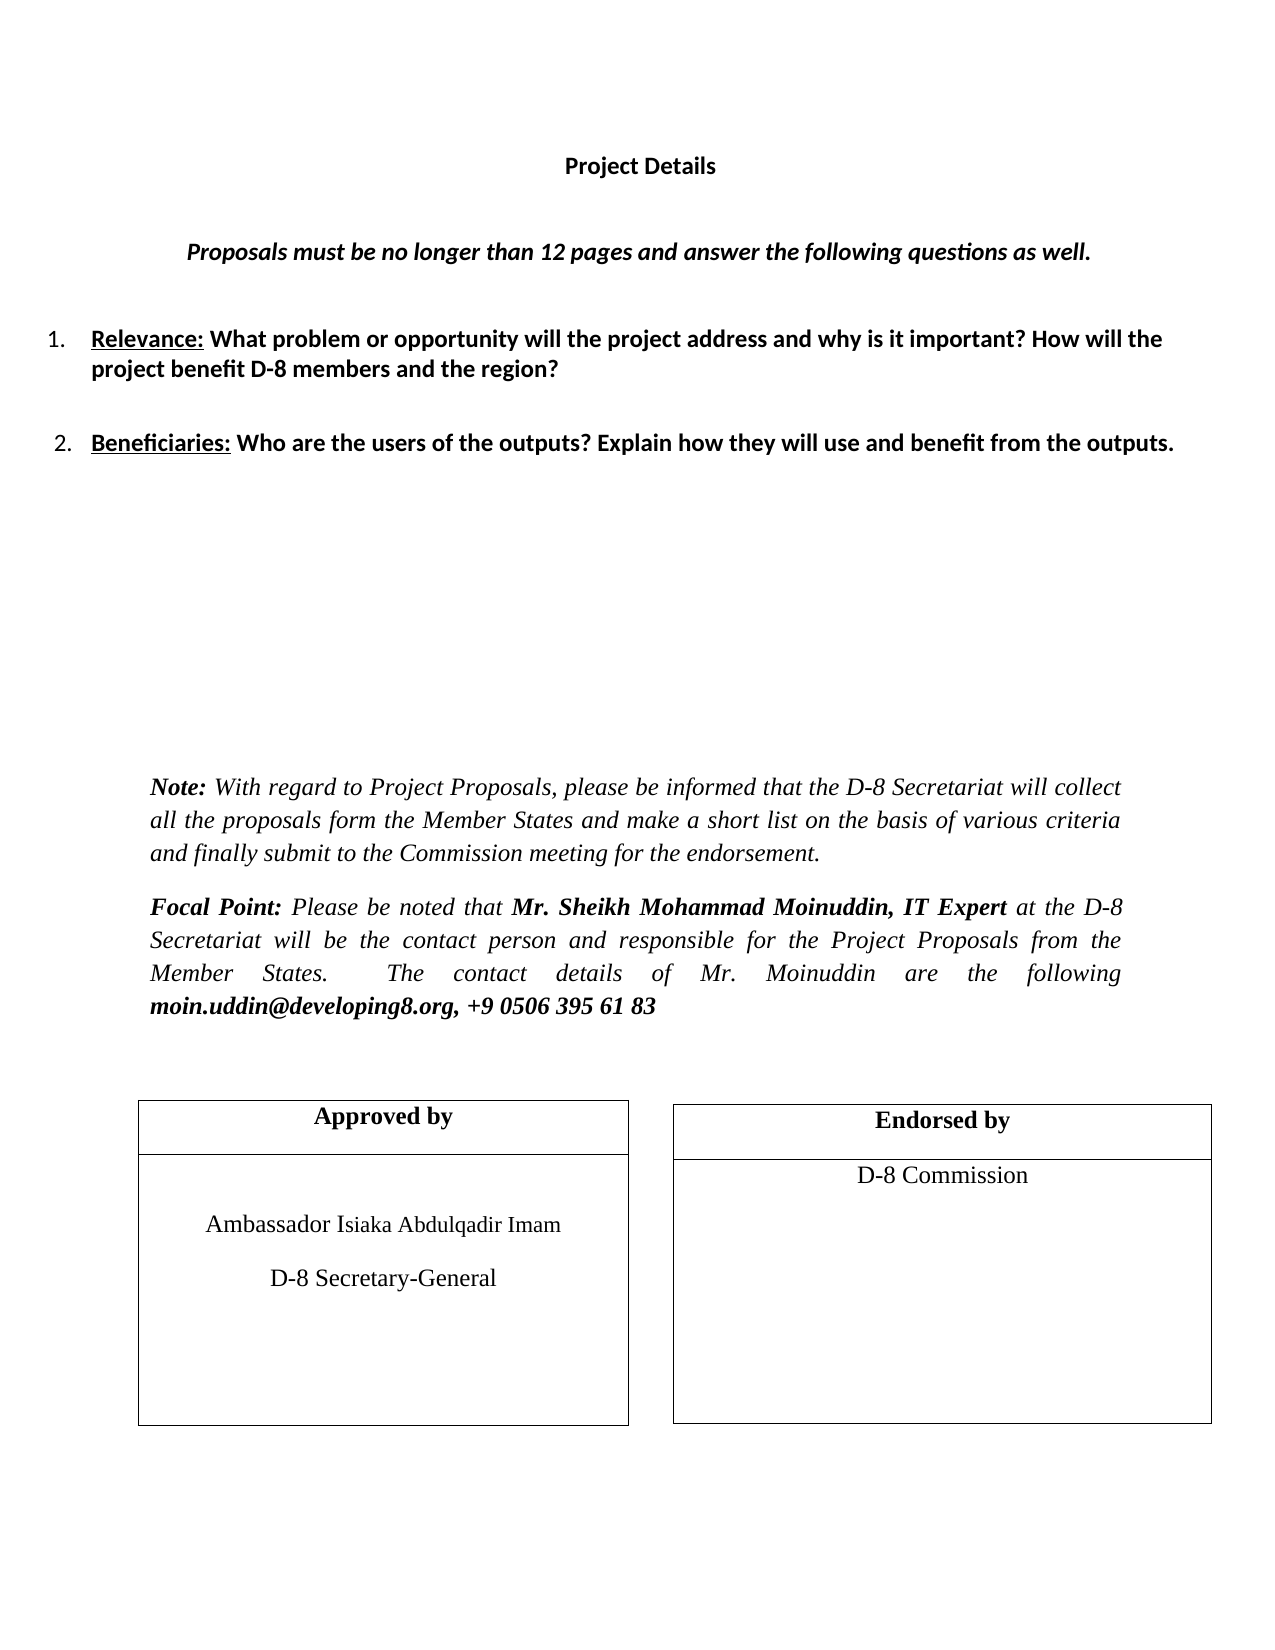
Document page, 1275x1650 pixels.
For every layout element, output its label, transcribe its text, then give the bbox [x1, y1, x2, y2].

text Focal Point: Please be noted that Mr. Sheikh Mohammad Moinuddin, IT Expert at the D-8 Secretariat will be the contact person and responsible for the Project Proposals from the Member States. The contact details of Mr. Moinuddin are the following moin.uddin@developing8.org, +9 0506 395 61 83 [150, 892, 1125, 1020]
table_header Endorsed by [674, 1105, 1211, 1159]
list Beneficiaries: Who are the users of the outputs? Explain how they will use and benefit from the outputs. [53, 427, 1190, 457]
table_cell Ambassador Isiaka Abdulqadir Imam D-8 Secretary-General [139, 1155, 628, 1424]
table_header Approved by [139, 1101, 628, 1154]
list Relevance: What problem or opportunity will the project address and why is it important? How will the project benefit D-8 members and the region? [47, 323, 1190, 384]
text Proposals must be no longer than 12 pages and answer the following questions as well. [91, 236, 1190, 267]
text Project Details [91, 150, 1190, 181]
text Note: With regard to Project Proposals, please be informed that the D-8 Secretariat will collect all the proposals form the Member States and make a short list on the basis of various criteria and finally submit to the Commission meeting for the endorsement. [150, 772, 1125, 867]
table_cell D-8 Commission [674, 1160, 1211, 1423]
